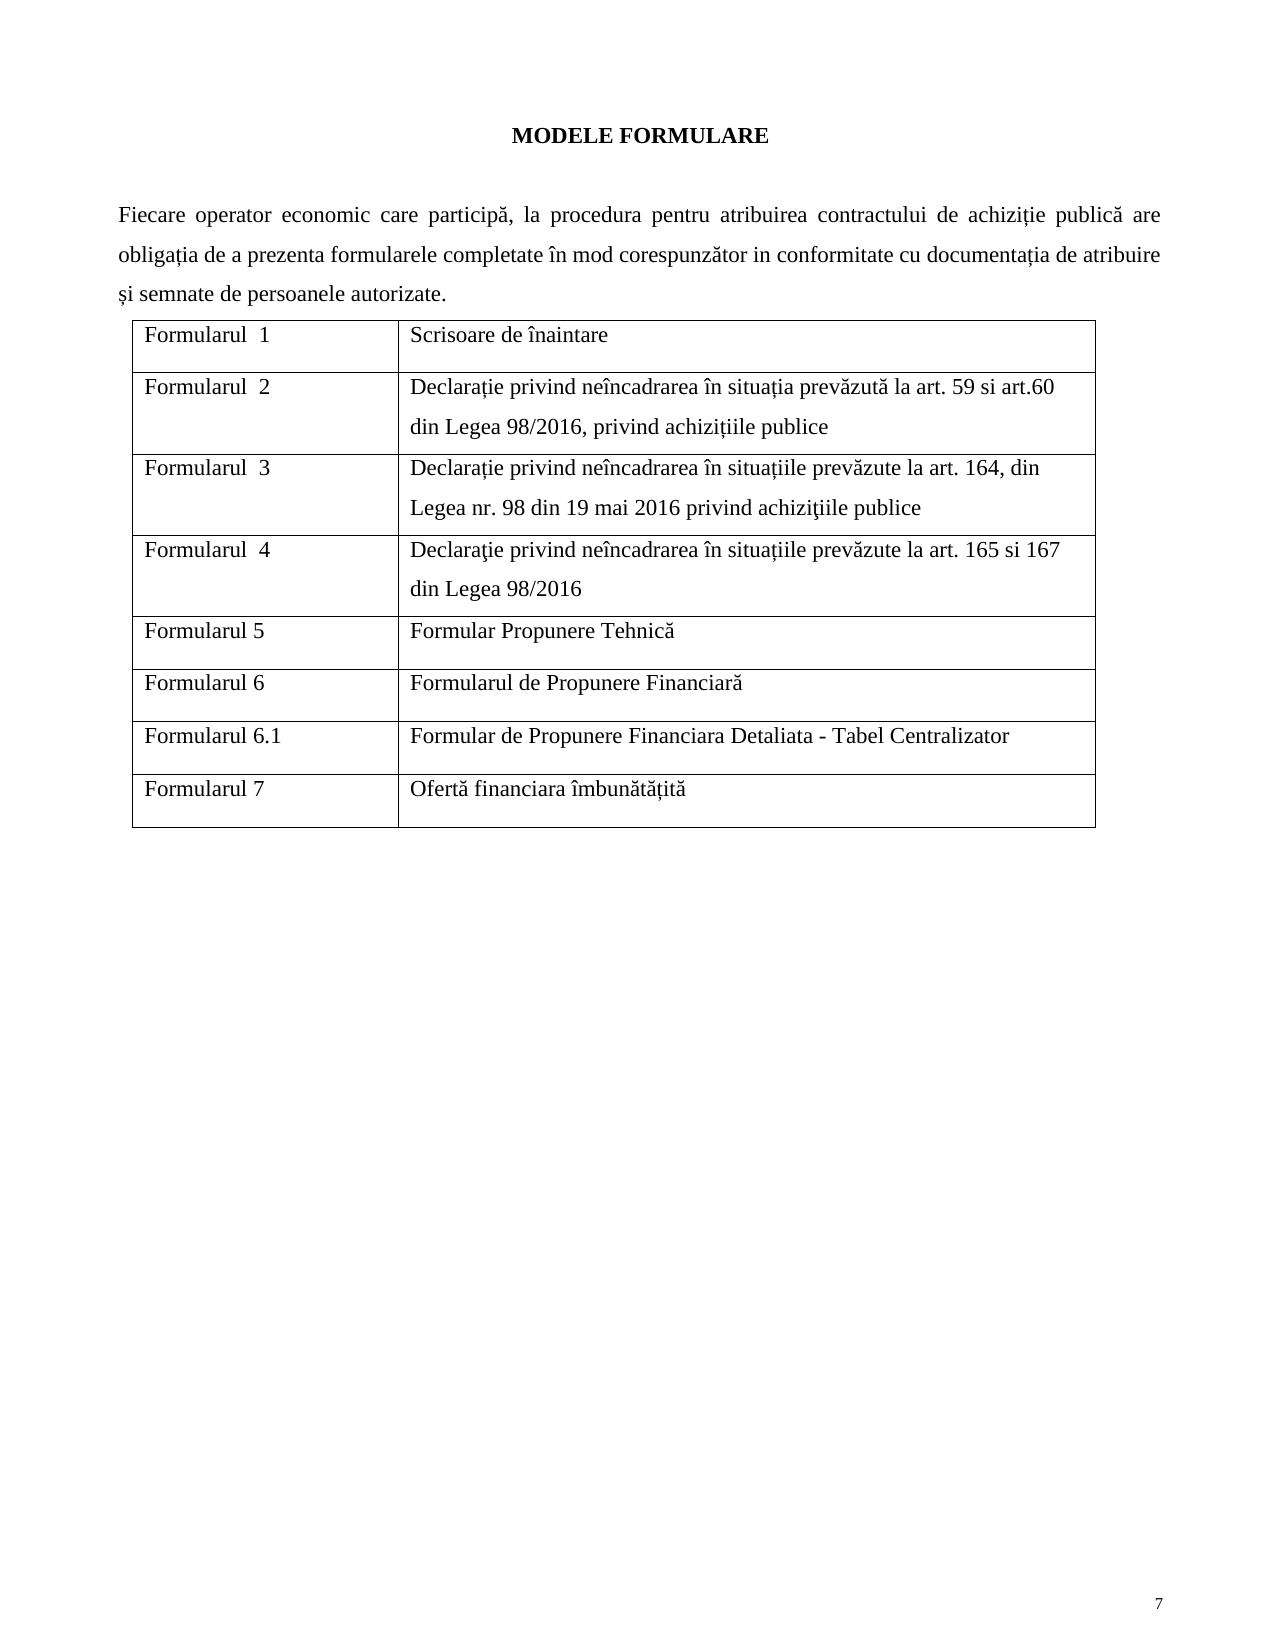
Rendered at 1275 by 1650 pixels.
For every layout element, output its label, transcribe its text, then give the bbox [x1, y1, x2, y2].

table_cell Ofertă financiara îmbunătățită [399, 775, 1095, 827]
table_cell Formular de Propunere Financiara Detaliata - Tabel Centralizator [399, 722, 1095, 774]
table_cell Formularul 5 [133, 617, 398, 668]
table_cell Formularul de Propunere Financiară [399, 670, 1095, 721]
table_cell Declaraţie privind neîncadrarea în situațiile prevăzute la art. 165 si 167 din Legea 98/2016 [399, 536, 1095, 616]
table_cell Formularul 3 [133, 455, 398, 534]
table_cell Formularul 6 [133, 670, 398, 721]
table_cell Formularul 6.1 [133, 722, 398, 774]
table_header Formularul 1 [133, 321, 398, 372]
text MODELE FORMULARE [118, 122, 1163, 148]
table_cell Formularul 2 [133, 373, 398, 453]
table_cell Formular Propunere Tehnică [399, 617, 1095, 668]
table_cell Formularul 7 [133, 775, 398, 827]
table_header Scrisoare de înaintare [399, 321, 1095, 372]
table_cell Declarație privind neîncadrarea în situația prevăzută la art. 59 si art.60 din Legea 98/2016, privind achizițiile publice [399, 373, 1095, 453]
table_cell Declarație privind neîncadrarea în situațiile prevăzute la art. 164, din Legea nr. 98 din 19 mai 2016 privind achiziţiile publice [399, 455, 1095, 534]
table_cell Formularul 4 [133, 536, 398, 616]
text Fiecare operator economic care participă, la procedura pentru atribuirea contractului de achiziție publică are obligația de a prezenta formularele completate în mod corespunzător in conformitate cu documentația de atribuire și semnate de persoanele autorizate. [118, 201, 1163, 306]
